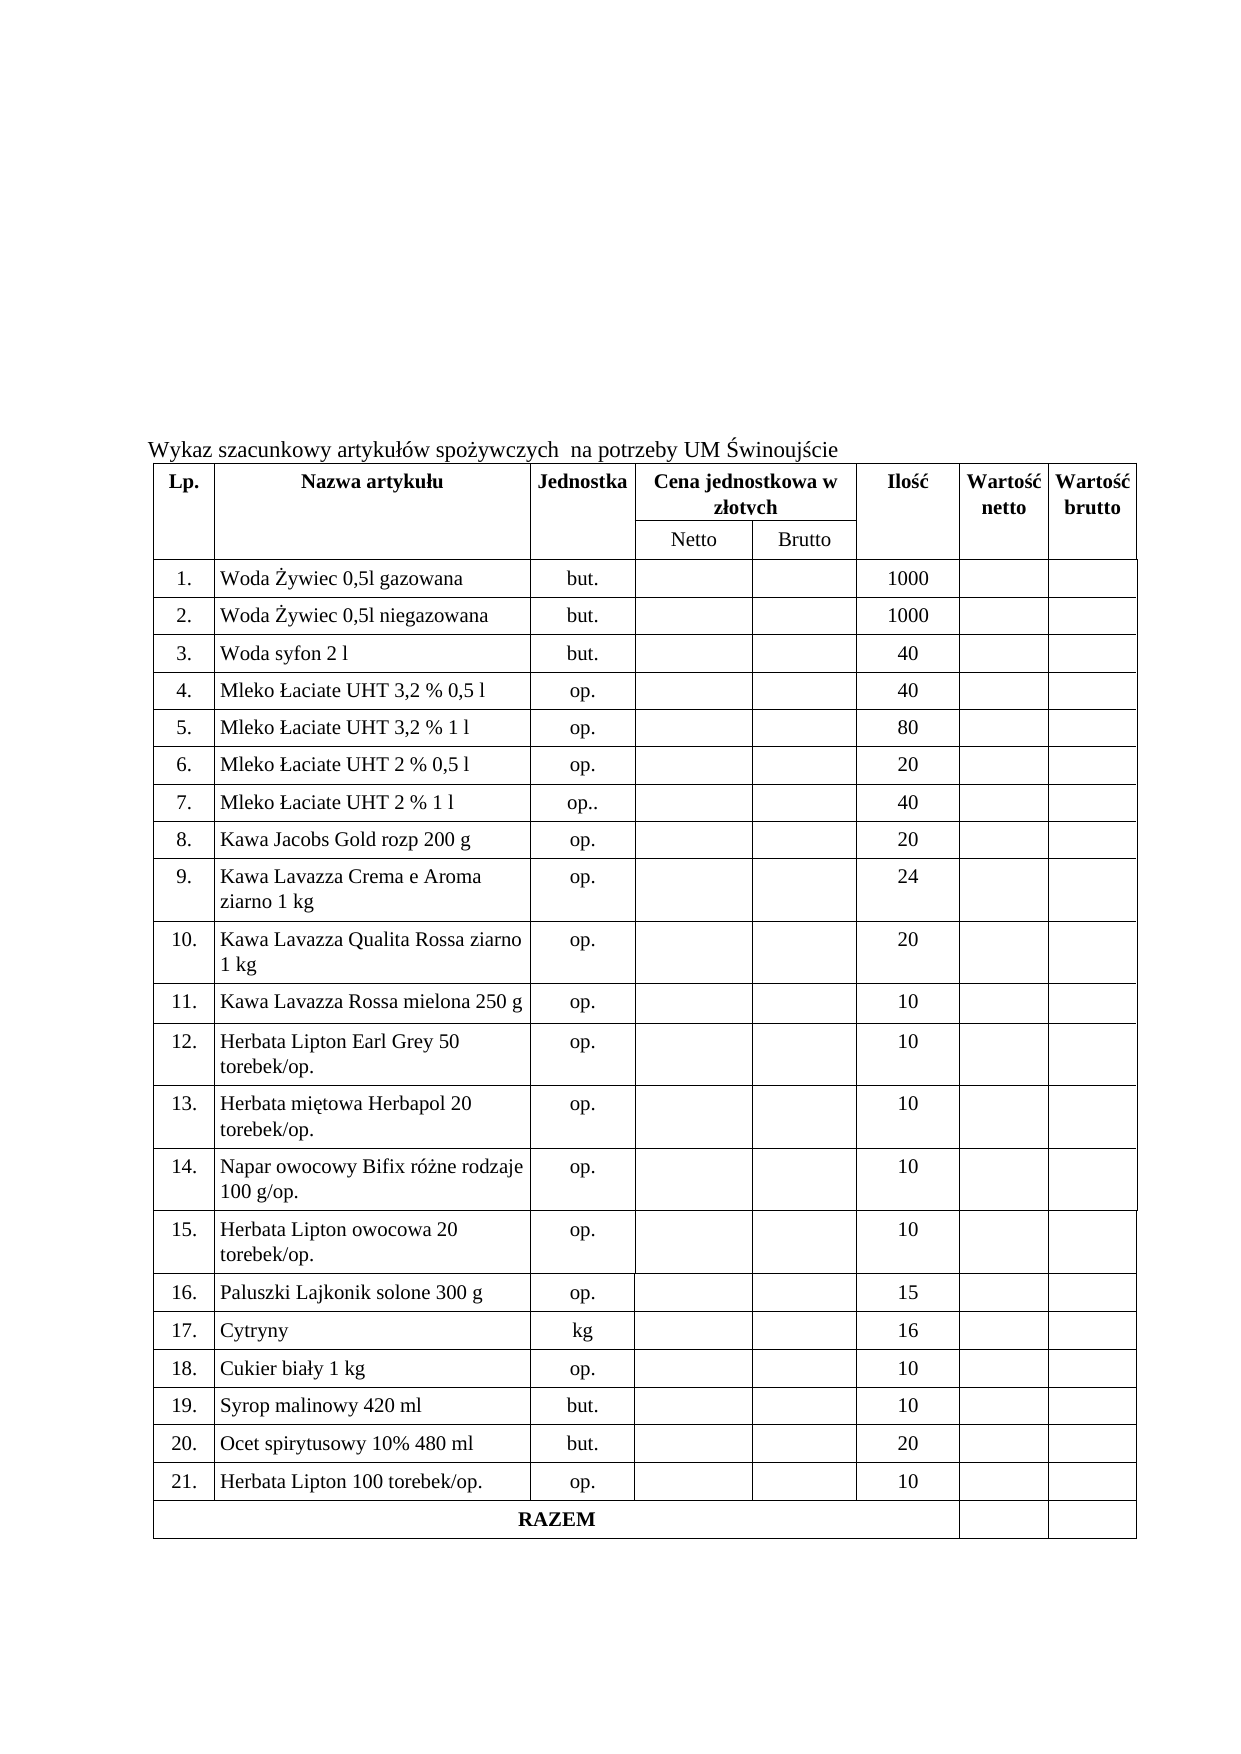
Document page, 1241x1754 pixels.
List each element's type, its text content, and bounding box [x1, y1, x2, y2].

table_cell [960, 1388, 1048, 1424]
table_cell Mleko Łaciate UHT 3,2 % 1 l [215, 710, 530, 746]
table_cell [960, 673, 1048, 709]
table_cell 8. [154, 822, 214, 858]
table_cell [1049, 1425, 1136, 1462]
table_cell [636, 785, 752, 821]
table_cell 9. [154, 859, 214, 921]
table_cell [636, 822, 752, 858]
table_cell [636, 922, 752, 983]
table_cell [960, 822, 1048, 858]
table_cell [960, 635, 1048, 672]
table_cell Mleko Łaciate UHT 3,2 % 0,5 l [215, 673, 530, 709]
table_cell kg [531, 1312, 634, 1349]
table_cell [1049, 1023, 1137, 1085]
table_cell op. [531, 710, 635, 746]
table_cell [960, 1149, 1048, 1210]
table_cell but. [531, 598, 635, 634]
table_cell 10 [857, 1086, 959, 1148]
table_cell [960, 1463, 1048, 1500]
table_cell 10 [857, 984, 959, 1023]
table_header Wartość netto [960, 464, 1048, 559]
table_cell Herbata Lipton 100 torebek/op. [215, 1463, 530, 1500]
table_cell 16 [857, 1312, 959, 1349]
table_cell [636, 747, 752, 783]
table_cell 20 [857, 822, 959, 858]
table_cell [1049, 1312, 1136, 1349]
table_cell [1049, 634, 1137, 672]
table_cell 21. [154, 1463, 214, 1500]
table_cell op. [531, 984, 635, 1023]
table_cell [1049, 1463, 1136, 1500]
table_cell [1049, 858, 1137, 921]
table_header Nazwa artykułu [215, 464, 530, 559]
table_cell 20. [154, 1425, 214, 1462]
table_cell 10 [857, 1388, 959, 1424]
table_cell 10. [154, 922, 214, 983]
table_cell [960, 922, 1048, 983]
table_header Wartość brutto [1049, 464, 1136, 520]
table_cell [636, 560, 752, 597]
table_cell op. [531, 1211, 635, 1273]
table_cell [635, 1425, 752, 1462]
table_header Ilość [857, 464, 959, 559]
table_cell [1049, 1148, 1137, 1210]
table_cell [635, 1350, 752, 1387]
table_cell op. [531, 922, 635, 983]
table_cell Kawa Jacobs Gold rozp 200 g [215, 822, 530, 858]
table_cell Napar owocowy Bifix różne rodzaje 100 g/op. [215, 1149, 530, 1210]
table_cell [753, 1388, 856, 1424]
table_cell [636, 710, 752, 746]
table_cell 18. [154, 1350, 214, 1387]
table_cell 1. [154, 560, 214, 597]
table_cell [753, 1211, 856, 1273]
table_cell op. [531, 673, 635, 709]
table_cell 2. [154, 598, 214, 634]
table_cell [960, 560, 1048, 597]
table_cell op.. [531, 785, 635, 821]
table_cell [753, 1425, 856, 1462]
table_cell Woda Żywiec 0,5l gazowana [215, 560, 530, 597]
table_cell Kawa Lavazza Rossa mielona 250 g [215, 984, 530, 1023]
table_cell op. [531, 1463, 634, 1500]
table_cell op. [531, 1274, 634, 1311]
table_cell [753, 785, 856, 821]
table_cell 15. [154, 1211, 214, 1273]
table_cell [1049, 746, 1137, 783]
table_cell [960, 598, 1048, 634]
table_cell [960, 1312, 1048, 1349]
table_cell [753, 710, 856, 746]
table_cell [1049, 1350, 1136, 1387]
table_header Jednostka [531, 464, 635, 559]
table_cell 10 [857, 1024, 959, 1085]
table_cell [636, 1086, 752, 1148]
table_cell op. [531, 859, 635, 921]
table_cell but. [531, 1425, 634, 1462]
table_cell [960, 859, 1048, 921]
table_cell 15 [857, 1274, 959, 1311]
table_cell 1000 [857, 560, 959, 597]
table_cell 40 [857, 673, 959, 709]
table_cell [1049, 983, 1137, 1023]
table_cell [636, 1024, 752, 1085]
table_cell [636, 859, 752, 921]
table_cell [753, 635, 856, 672]
table_cell [753, 1463, 856, 1500]
table_cell [960, 1086, 1048, 1148]
table_cell 7. [154, 785, 214, 821]
table_cell Herbata Lipton owocowa 20 torebek/op. [215, 1211, 530, 1273]
table_cell op. [531, 1149, 635, 1210]
table_cell [753, 1350, 856, 1387]
table_cell [635, 1388, 752, 1424]
table_cell [960, 1211, 1048, 1273]
text Wykaz szacunkowy artykułów spożywczych na potrzeby UM Świnoujście [148, 436, 1093, 463]
table_cell but. [531, 560, 635, 597]
table_cell 4. [154, 673, 214, 709]
table_cell 17. [154, 1312, 214, 1349]
table_cell [753, 822, 856, 858]
table_cell Mleko Łaciate UHT 2 % 0,5 l [215, 747, 530, 783]
table_cell [636, 984, 752, 1023]
table_cell [1049, 597, 1137, 634]
table_cell [753, 598, 856, 634]
table_cell [1049, 1211, 1136, 1273]
table_cell op. [531, 822, 635, 858]
table_cell [636, 635, 752, 672]
table_cell [635, 1463, 752, 1500]
table_cell [753, 984, 856, 1023]
table_cell [636, 598, 752, 634]
table_cell but. [531, 1388, 634, 1424]
table_cell 5. [154, 710, 214, 746]
table_cell 10 [857, 1149, 959, 1210]
table_cell [753, 1274, 856, 1311]
table_cell [636, 1211, 752, 1273]
table_cell [960, 747, 1048, 783]
table_cell Kawa Lavazza Crema e Aroma ziarno 1 kg [215, 859, 530, 921]
table_cell 10 [857, 1211, 959, 1273]
table_header Lp. [154, 464, 214, 559]
table_cell op. [531, 1350, 634, 1387]
table_cell 6. [154, 747, 214, 783]
table_cell [1049, 921, 1137, 983]
table_cell [960, 1274, 1048, 1311]
table_cell [753, 859, 856, 921]
table_cell [635, 1274, 752, 1311]
table_cell op. [531, 1024, 635, 1085]
table_cell Woda Żywiec 0,5l niegazowana [215, 598, 530, 634]
table_cell Woda syfon 2 l [215, 635, 530, 672]
table_cell [1049, 709, 1137, 746]
table_cell 20 [857, 1425, 959, 1462]
table_cell [960, 1501, 1048, 1538]
table_cell 12. [154, 1024, 214, 1085]
table_cell Kawa Lavazza Qualita Rossa ziarno 1 kg [215, 922, 530, 983]
table_cell [753, 1312, 856, 1349]
table_cell [1049, 1501, 1136, 1538]
table_cell [1049, 1388, 1136, 1424]
table_cell 14. [154, 1149, 214, 1210]
table_cell [753, 1149, 856, 1210]
table_cell [635, 1312, 752, 1349]
table_cell Ocet spirytusowy 10% 480 ml [215, 1425, 530, 1462]
table_cell 10 [857, 1350, 959, 1387]
table_cell Netto [636, 521, 752, 559]
table_header Cena jednostkowa w złotych [636, 464, 856, 520]
table_cell [960, 1425, 1048, 1462]
table_cell 20 [857, 922, 959, 983]
table_cell [753, 747, 856, 783]
table_cell but. [531, 635, 635, 672]
table_cell 16. [154, 1274, 214, 1311]
table_cell 13. [154, 1086, 214, 1148]
table_cell Paluszki Lajkonik solone 300 g [215, 1274, 530, 1311]
table_cell [960, 1024, 1048, 1085]
table_cell 3. [154, 635, 214, 672]
table_cell [1049, 520, 1136, 559]
table_cell [753, 560, 856, 597]
table_cell Cukier biały 1 kg [215, 1350, 530, 1387]
table_cell [1049, 821, 1137, 858]
table_cell 20 [857, 747, 959, 783]
table_cell 40 [857, 635, 959, 672]
table_cell 19. [154, 1388, 214, 1424]
table_cell 40 [857, 785, 959, 821]
table_cell 1000 [857, 598, 959, 634]
table_cell [960, 1350, 1048, 1387]
table_cell [1049, 784, 1137, 821]
table_cell 11. [154, 984, 214, 1023]
table_cell [753, 922, 856, 983]
table_cell Brutto [753, 521, 856, 559]
table_cell 24 [857, 859, 959, 921]
table_cell [960, 984, 1048, 1023]
table_cell [636, 1149, 752, 1210]
table_cell Syrop malinowy 420 ml [215, 1388, 530, 1424]
table_cell [753, 1024, 856, 1085]
table_cell Herbata Lipton Earl Grey 50 torebek/op. [215, 1024, 530, 1085]
table_cell 80 [857, 710, 959, 746]
table_cell [960, 785, 1048, 821]
table_cell [753, 1086, 856, 1148]
table_cell [753, 673, 856, 709]
table_cell Mleko Łaciate UHT 2 % 1 l [215, 785, 530, 821]
table_cell Cytryny [215, 1312, 530, 1349]
table_cell [1049, 560, 1137, 597]
table_cell [960, 710, 1048, 746]
table_cell op. [531, 1086, 635, 1148]
table_cell op. [531, 747, 635, 783]
table_cell 10 [857, 1463, 959, 1500]
table_cell [1049, 1085, 1137, 1148]
table_cell Herbata miętowa Herbapol 20 torebek/op. [215, 1086, 530, 1148]
table_cell [1049, 1274, 1136, 1311]
table_cell RAZEM [154, 1501, 959, 1538]
table_cell [1049, 672, 1137, 709]
table_cell [636, 673, 752, 709]
